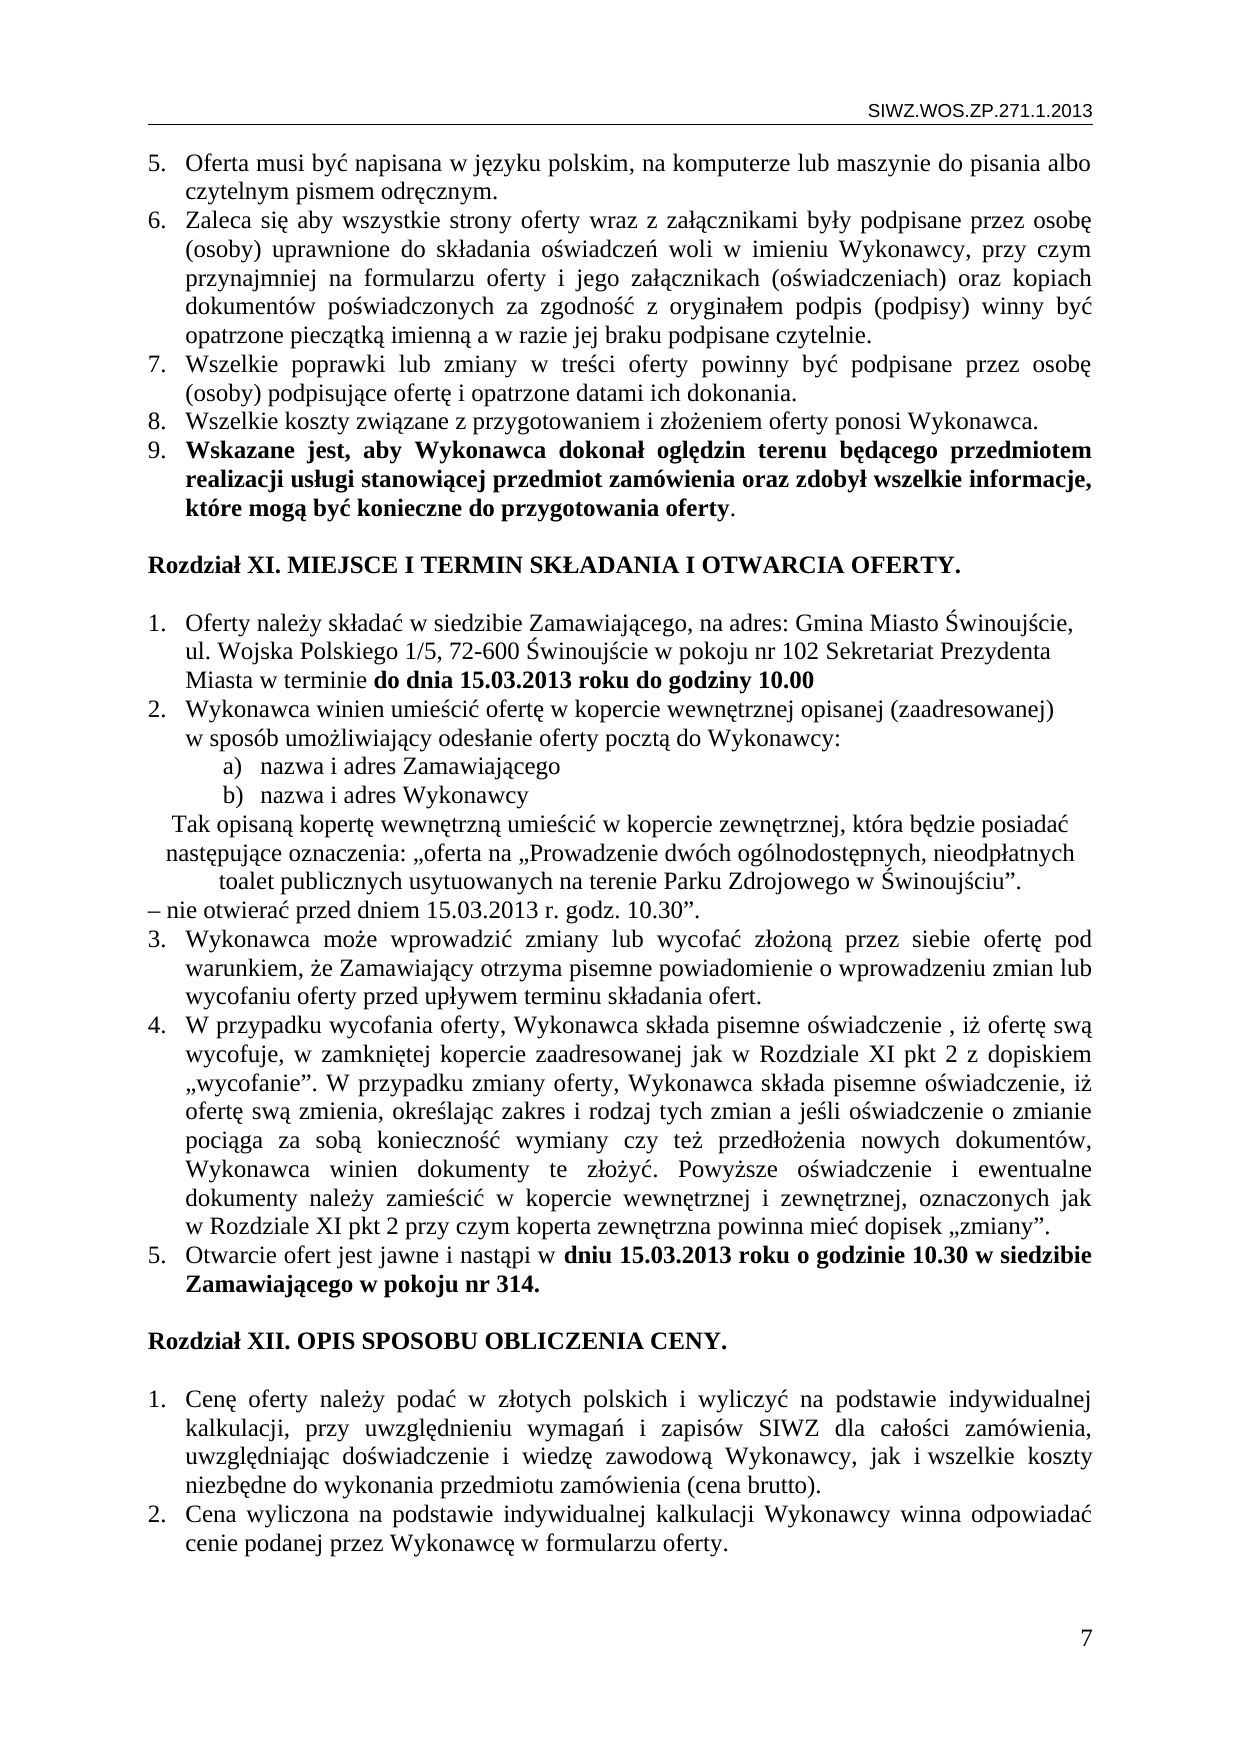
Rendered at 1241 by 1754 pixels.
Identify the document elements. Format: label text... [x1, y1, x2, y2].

list Otwarcie ofert jest jawne i nastąpi w dniu 15.03.2013 roku o godzinie 10.30 w siedzibie Zamawiającego w pokoju nr 314. [148, 1240, 1093, 1298]
list Wszelkie poprawki lub zmiany w treści oferty powinny być podpisane przez osobę (osoby) podpisujące ofertę i opatrzone datami ich dokonania. [148, 349, 1093, 406]
list nazwa i adres Wykonawcy [223, 780, 1093, 809]
list Oferta musi być napisana w języku polskim, na komputerze lub maszynie do pisania albo czytelnym pismem odręcznym. [148, 148, 1093, 205]
list Cena wyliczona na podstawie indywidualnej kalkulacji Wykonawcy winna odpowiadać cenie podanej przez Wykonawcę w formularzu oferty. [148, 1499, 1093, 1556]
subtitle Rozdział XI. MIEJSCE I TERMIN SKŁADANIA I OTWARCIA OFERTY. [148, 550, 1093, 579]
list nazwa i adres Zamawiającego [223, 751, 1093, 780]
text Tak opisaną kopertę wewnętrzną umieścić w kopercie zewnętrznej, która będzie posiadać następujące oznaczenia: „oferta na „Prowadzenie dwóch ogólnodostępnych, nieodpłatnych toalet publicznych usytuowanych na terenie Parku Zdrojowego w Świnoujściu”. [148, 809, 1093, 895]
subtitle Rozdział XII. OPIS SPOSOBU OBLICZENIA CENY. [148, 1326, 1093, 1355]
list Zaleca się aby wszystkie strony oferty wraz z załącznikami były podpisane przez osobę (osoby) uprawnione do składania oświadczeń woli w imieniu Wykonawcy, przy czym przynajmniej na formularzu oferty i jego załącznikach (oświadczeniach) oraz kopiach dokumentów poświadczonych za zgodność z oryginałem podpis (podpisy) winny być opatrzone pieczątką imienną a w razie jej braku podpisane czytelnie. [148, 205, 1093, 349]
list Wszelkie koszty związane z przygotowaniem i złożeniem oferty ponosi Wykonawca. [148, 406, 1093, 435]
list Wykonawca winien umieścić ofertę w kopercie wewnętrznej opisanej (zaadresowanej) w sposób umożliwiający odesłanie oferty pocztą do Wykonawcy: [148, 694, 1093, 751]
list Wskazane jest, aby Wykonawca dokonał oględzin terenu będącego przedmiotem realizacji usługi stanowiącej przedmiot zamówienia oraz zdobył wszelkie informacje, które mogą być konieczne do przygotowania oferty. [148, 435, 1093, 521]
list W przypadku wycofania oferty, Wykonawca składa pisemne oświadczenie , iż ofertę swą wycofuje, w zamkniętej kopercie zaadresowanej jak w Rozdziale XI pkt 2 z dopiskiem „wycofanie”. W przypadku zmiany oferty, Wykonawca składa pisemne oświadczenie, iż ofertę swą zmienia, określając zakres i rodzaj tych zmian a jeśli oświadczenie o zmianie pociąga za sobą konieczność wymiany czy też przedłożenia nowych dokumentów, Wykonawca winien dokumenty te złożyć. Powyższe oświadczenie i ewentualne dokumenty należy zamieścić w kopercie wewnętrznej i zewnętrznej, oznaczonych jak w Rozdziale XI pkt 2 przy czym koperta zewnętrzna powinna mieć dopisek „zmiany”. [148, 1010, 1093, 1240]
list Cenę oferty należy podać w złotych polskich i wyliczyć na podstawie indywidualnej kalkulacji, przy uwzględnieniu wymagań i zapisów SIWZ dla całości zamówienia, uwzględniając doświadczenie i wiedzę zawodową Wykonawcy, jak i wszelkie koszty niezbędne do wykonania przedmiotu zamówienia (cena brutto). [148, 1384, 1093, 1499]
list Oferty należy składać w siedzibie Zamawiającego, na adres: Gmina Miasto Świnoujście, ul. Wojska Polskiego 1/5, 72-600 Świnoujście w pokoju nr 102 Sekretariat Prezydenta Miasta w terminie do dnia 15.03.2013 roku do godziny 10.00 [148, 608, 1093, 694]
text – nie otwierać przed dniem 15.03.2013 r. godz. 10.30”. [148, 895, 1093, 924]
list Wykonawca może wprowadzić zmiany lub wycofać złożoną przez siebie ofertę pod warunkiem, że Zamawiający otrzyma pisemne powiadomienie o wprowadzeniu zmian lub wycofaniu oferty przed upływem terminu składania ofert. [148, 924, 1093, 1010]
